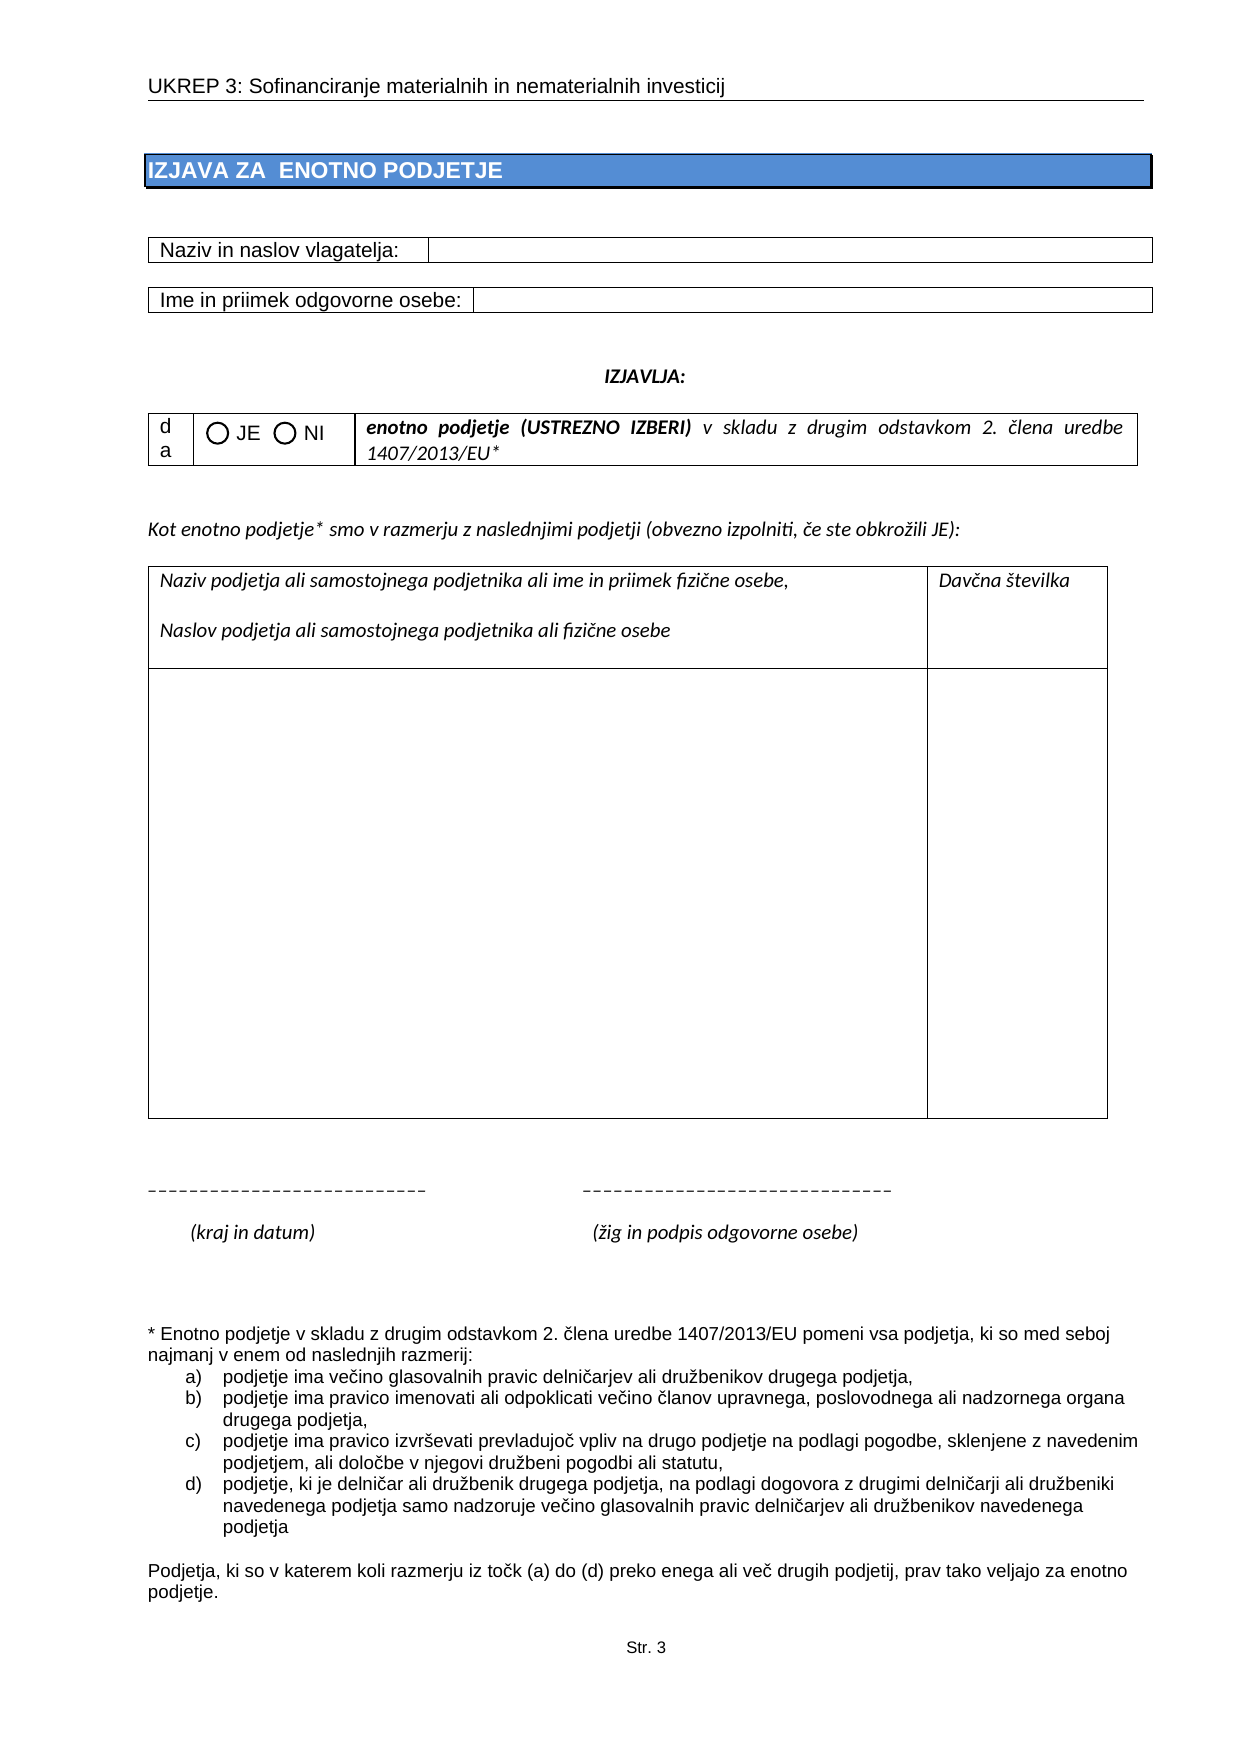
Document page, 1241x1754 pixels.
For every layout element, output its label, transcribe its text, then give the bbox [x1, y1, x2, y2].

list podjetje ima večino glasovalnih pravic delničarjev ali družbenikov drugega podjetja, [185, 1365, 1144, 1387]
list podjetje ima pravico imenovati ali odpoklicati večino članov upravnega, poslovodnega ali nadzornega organa drugega podjetja, [185, 1387, 1144, 1430]
text * Enotno podjetje v skladu z drugim odstavkom 2. člena uredbe 1407/2013/EU pomeni vsa podjetja, ki so med seboj najmanj v enem od naslednjih razmerij: [148, 1322, 1144, 1365]
table_cell [149, 669, 927, 1118]
text IZJAVA ZA ENOTNO PODJETJE [146, 155, 1150, 186]
text Podjetja, ki so v katerem koli razmerju iz točk (a) do (d) preko enega ali več drugih podjetij, prav tako veljajo za enotno podjetje. [148, 1559, 1144, 1603]
table_header [474, 288, 1152, 312]
table_header Ime in priimek odgovorne osebe: [149, 288, 473, 312]
text IZJAVLJA: [148, 363, 1144, 389]
table_header Naziv in naslov vlagatelja: [149, 238, 428, 262]
table_cell [928, 669, 1107, 1118]
table_header Naziv podjetja ali samostojnega podjetnika ali ime in priimek fizične osebe, Naslov podjetja ali samostojnega podjetnika ali fizične osebe [149, 567, 927, 667]
table_header enotno podjetje (USTREZNO IZBERI) v skladu z drugim odstavkom 2. člena uredbe 1407/2013/EU* [356, 414, 1137, 465]
table_header [194, 414, 354, 465]
text Kot enotno podjetje* smo v razmerju z naslednjimi podjetji (obvezno izpolniti, če ste obkrožili JE): [148, 516, 1144, 542]
table_header da [149, 414, 193, 465]
table_header [429, 238, 1152, 262]
text (kraj in datum) (žig in podpis odgovorne osebe) [148, 1219, 1144, 1245]
list podjetje ima pravico izvrševati prevladujoč vpliv na drugo podjetje na podlagi pogodbe, sklenjene z navedenim podjetjem, ali določbe v njegovi družbeni pogodbi ali statutu, [185, 1430, 1144, 1473]
table_header Davčna številka [928, 567, 1107, 667]
text ___________________________ ______________________________ [148, 1169, 1144, 1195]
list podjetje, ki je delničar ali družbenik drugega podjetja, na podlagi dogovora z drugimi delničarji ali družbeniki navedenega podjetja samo nadzoruje večino glasovalnih pravic delničarjev ali družbenikov navedenega podjetja [185, 1473, 1144, 1538]
